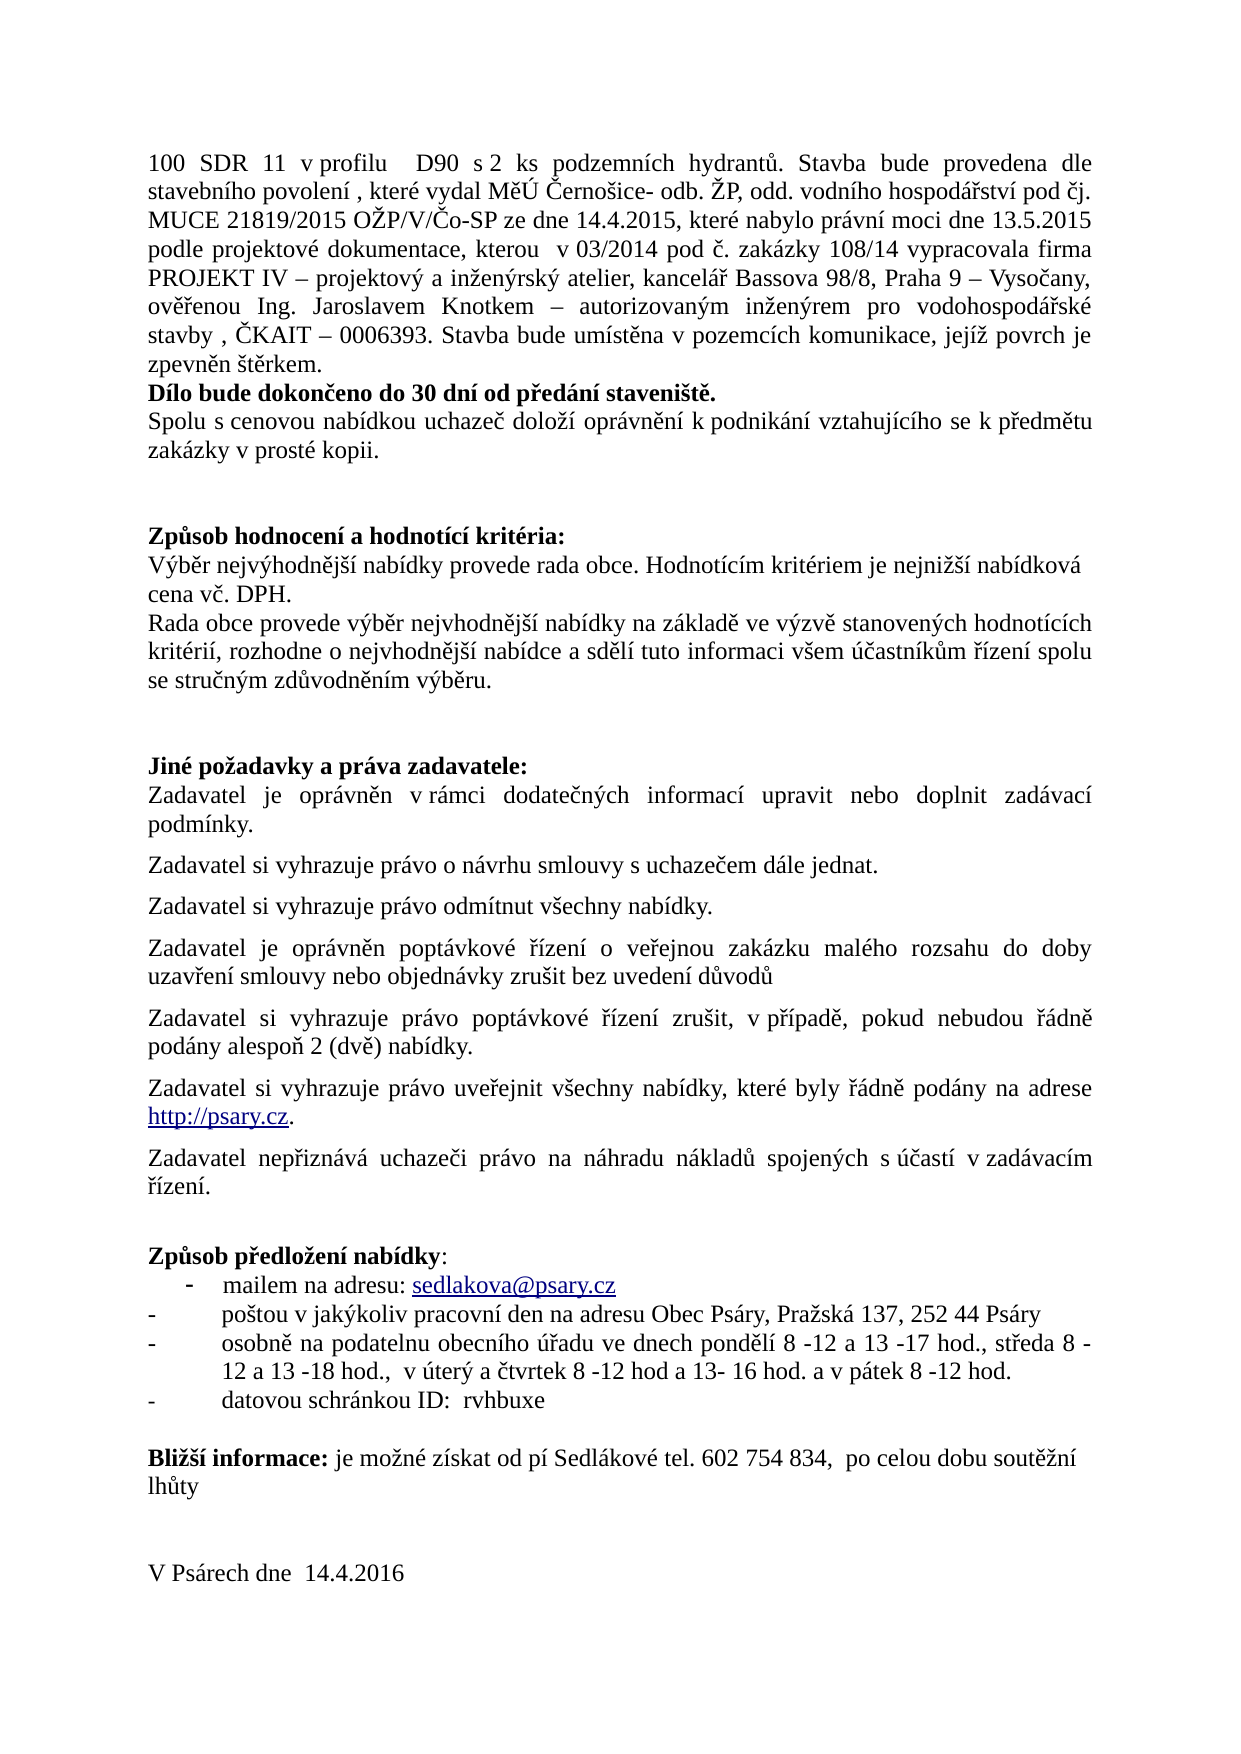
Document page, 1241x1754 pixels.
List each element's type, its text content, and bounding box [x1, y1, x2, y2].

text Zadavatel si vyhrazuje právo odmítnut všechny nabídky. [148, 891, 1093, 920]
text Zadavatel si vyhrazuje právo uveřejnit všechny nabídky, které byly řádně podány na adrese http://psary.cz. [148, 1073, 1093, 1130]
text Zadavatel je oprávněn v rámci dodatečných informací upravit nebo doplnit zadávací podmínky. [148, 780, 1093, 838]
text Bližší informace: je možné získat od pí Sedlákové tel. 602 754 834, po celou dobu soutěžní lhůty [148, 1443, 1093, 1500]
text Jiné požadavky a práva zadavatele: [148, 751, 1093, 780]
text Zadavatel nepřiznává uchazeči právo na náhradu nákladů spojených s účastí v zadávacím řízení. [148, 1143, 1093, 1200]
text Rada obce provede výběr nejvhodnější nabídky na základě ve výzvě stanovených hodnotících kritérií, rozhodne o nejvhodnější nabídce a sdělí tuto informaci všem účastníkům řízení spolu se stručným zdůvodněním výběru. [148, 608, 1093, 694]
text Dílo bude dokončeno do 30 dní od předání staveniště. [148, 378, 1093, 406]
text Způsob předložení nabídky: [148, 1241, 1093, 1270]
list datovou schránkou ID: rvhbuxe [148, 1385, 1093, 1414]
text Zadavatel si vyhrazuje právo o návrhu smlouvy s uchazečem dále jednat. [148, 850, 1093, 879]
list mailem na adresu: sedlakova@psary.cz [185, 1270, 1093, 1299]
text Spolu s cenovou nabídkou uchazeč doloží oprávnění k podnikání vztahujícího se k předmětu zakázky v prosté kopii. [148, 406, 1093, 464]
text V Psárech dne 14.4.2016 [148, 1558, 1093, 1586]
text Výběr nejvýhodnější nabídky provede rada obce. Hodnotícím kritériem je nejnižší nabídková cena vč. DPH. [148, 550, 1093, 608]
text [148, 148, 1093, 378]
list osobně na podatelnu obecního úřadu ve dnech pondělí 8 -12 a 13 -17 hod., středa 8 - 12 a 13 -18 hod., v úterý a čtvrtek 8 -12 hod a 13- 16 hod. a v pátek 8 -12 hod. [148, 1328, 1093, 1385]
text Způsob hodnocení a hodnotící kritéria: [148, 521, 1093, 550]
text Zadavatel si vyhrazuje právo poptávkové řízení zrušit, v případě, pokud nebudou řádně podány alespoň 2 (dvě) nabídky. [148, 1003, 1093, 1060]
text Zadavatel je oprávněn poptávkové řízení o veřejnou zakázku malého rozsahu do doby uzavření smlouvy nebo objednávky zrušit bez uvedení důvodů [148, 933, 1093, 990]
list poštou v jakýkoliv pracovní den na adresu Obec Psáry, Pražská 137, 252 44 Psáry [148, 1299, 1093, 1328]
